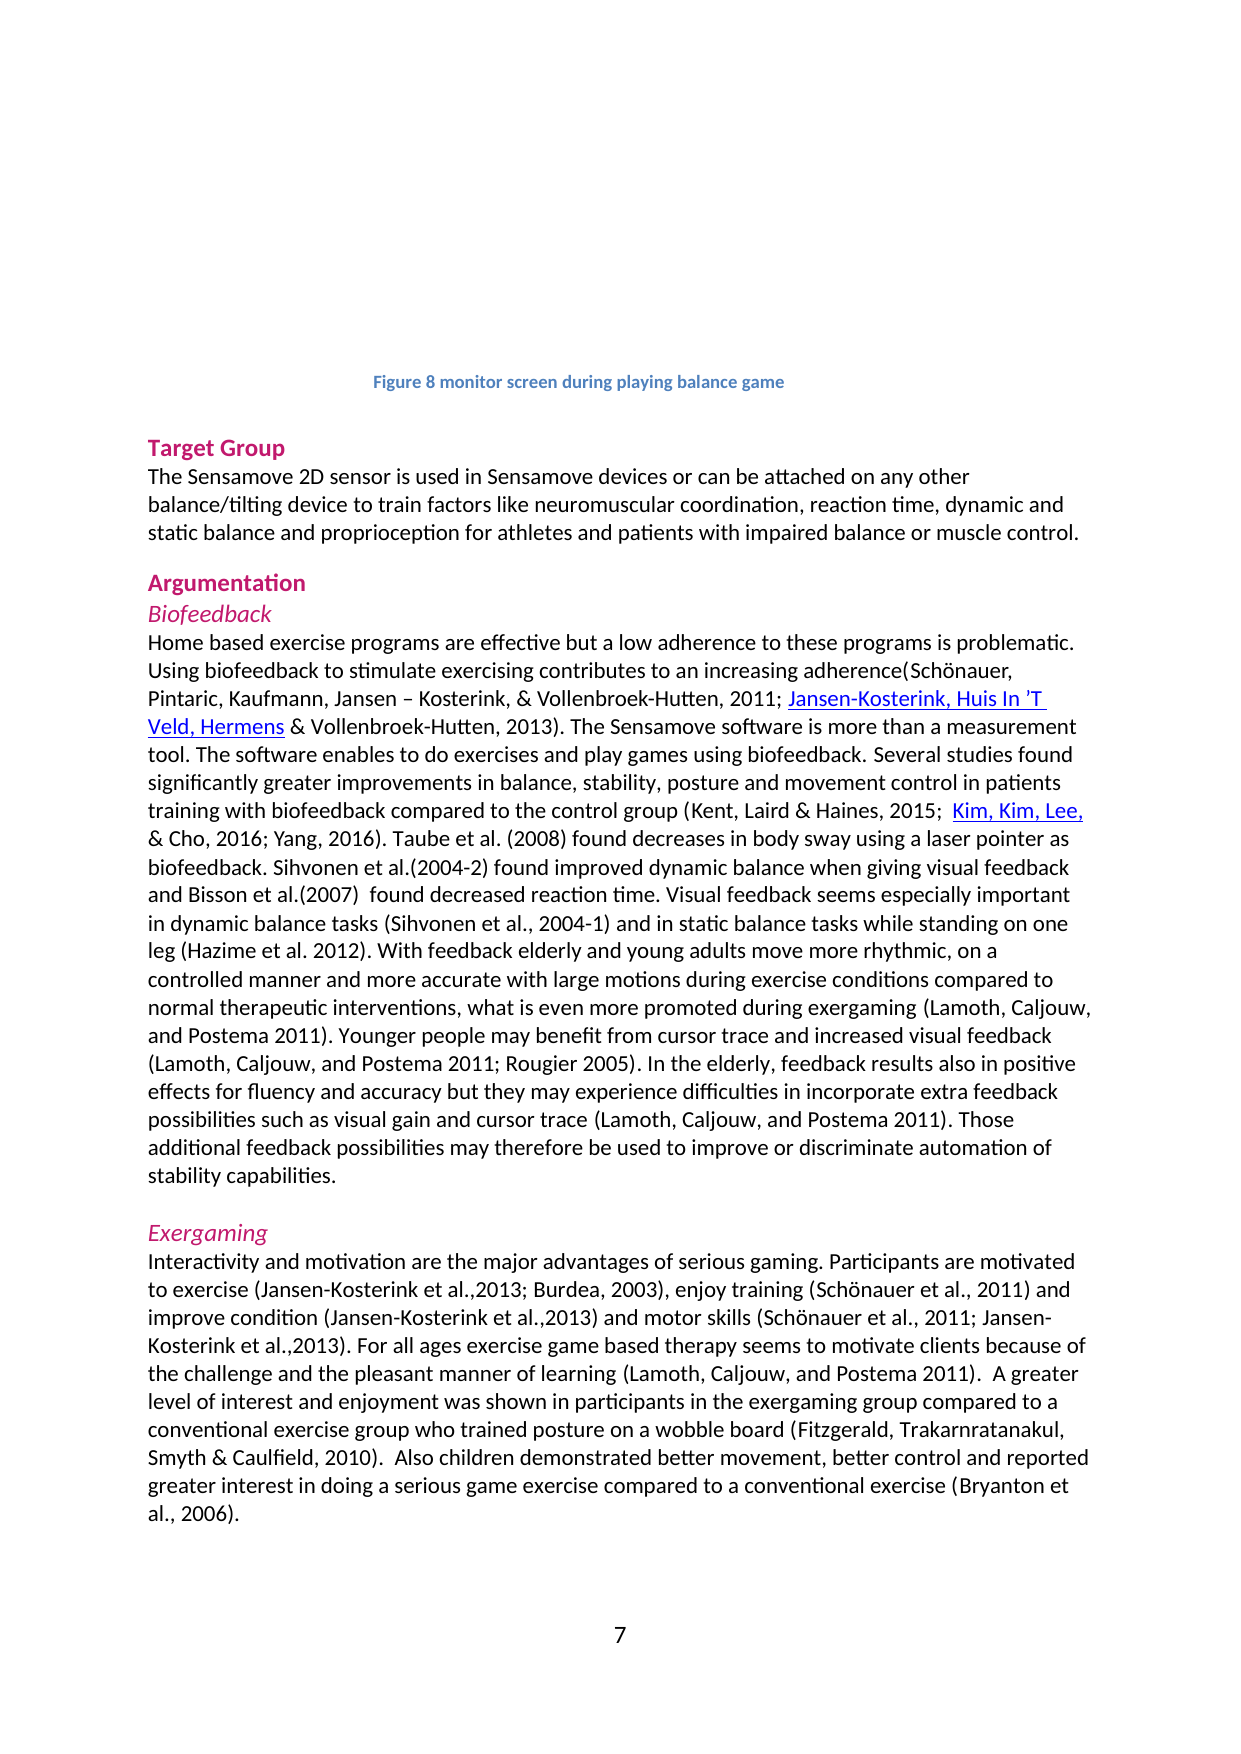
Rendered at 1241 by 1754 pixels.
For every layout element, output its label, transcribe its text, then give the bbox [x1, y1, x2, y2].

subtitle Biofeedback [148, 598, 1093, 628]
subtitle Exergaming [148, 1217, 1093, 1247]
subtitle Argumentation [148, 567, 1093, 598]
text The Sensamove 2D sensor is used in Sensamove devices or can be attached on any other balance/tilting device to train factors like neuromuscular coordination, reaction time, dynamic and static balance and proprioception for athletes and patients with impaired balance or muscle control. [148, 462, 1093, 547]
text Home based exercise programs are effective but a low adherence to these programs is problematic. Using biofeedback to stimulate exercising contributes to an increasing adherence(Schönauer, Pintaric, Kaufmann, Jansen – Kosterink, & Vollenbroek-Hutten, 2011; Jansen-Kosterink, Huis In ’T Veld, Hermens & Vollenbroek-Hutten, 2013). The Sensamove software is more than a measurement tool. The software enables to do exercises and play games using biofeedback. Several studies found significantly greater improvements in balance, stability, posture and movement control in patients training with biofeedback compared to the control group (Kent, Laird & Haines, 2015; Kim, Kim, Lee, & Cho, 2016; Yang, 2016). Taube et al. (2008) found decreases in body sway using a laser pointer as biofeedback. Sihvonen et al.(2004-2) found improved dynamic balance when giving visual feedback and Bisson et al.(2007) found decreased reaction time. Visual feedback seems especially important in dynamic balance tasks (Sihvonen et al., 2004-1) and in static balance tasks while standing on one leg (Hazime et al. 2012). With feedback elderly and young adults move more rhythmic, on a controlled manner and more accurate with large motions during exercise conditions compared to normal therapeutic interventions, what is even more promoted during exergaming (Lamoth, Caljouw, and Postema 2011). Younger people may benefit from cursor trace and increased visual feedback (Lamoth, Caljouw, and Postema 2011; Rougier 2005). In the elderly, feedback results also in positive effects for fluency and accuracy but they may experience difficulties in incorporate extra feedback possibilities such as visual gain and cursor trace (Lamoth, Caljouw, and Postema 2011). Those additional feedback possibilities may therefore be used to improve or discriminate automation of stability capabilities. [148, 628, 1093, 1189]
text Interactivity and motivation are the major advantages of serious gaming. Participants are motivated to exercise (Jansen-Kosterink et al.,2013; Burdea, 2003), enjoy training (Schönauer et al., 2011) and improve condition (Jansen-Kosterink et al.,2013) and motor skills (Schönauer et al., 2011; Jansen-Kosterink et al.,2013). For all ages exercise game based therapy seems to motivate clients because of the challenge and the pleasant manner of learning (Lamoth, Caljouw, and Postema 2011). A greater level of interest and enjoyment was shown in participants in the exergaming group compared to a conventional exercise group who trained posture on a wobble board (Fitzgerald, Trakarnratanakul, Smyth & Caulfield, 2010). Also children demonstrated better movement, better control and reported greater interest in doing a serious game exercise compared to a conventional exercise (Bryanton et al., 2006). [148, 1247, 1093, 1528]
subtitle Target Group [148, 432, 1093, 462]
